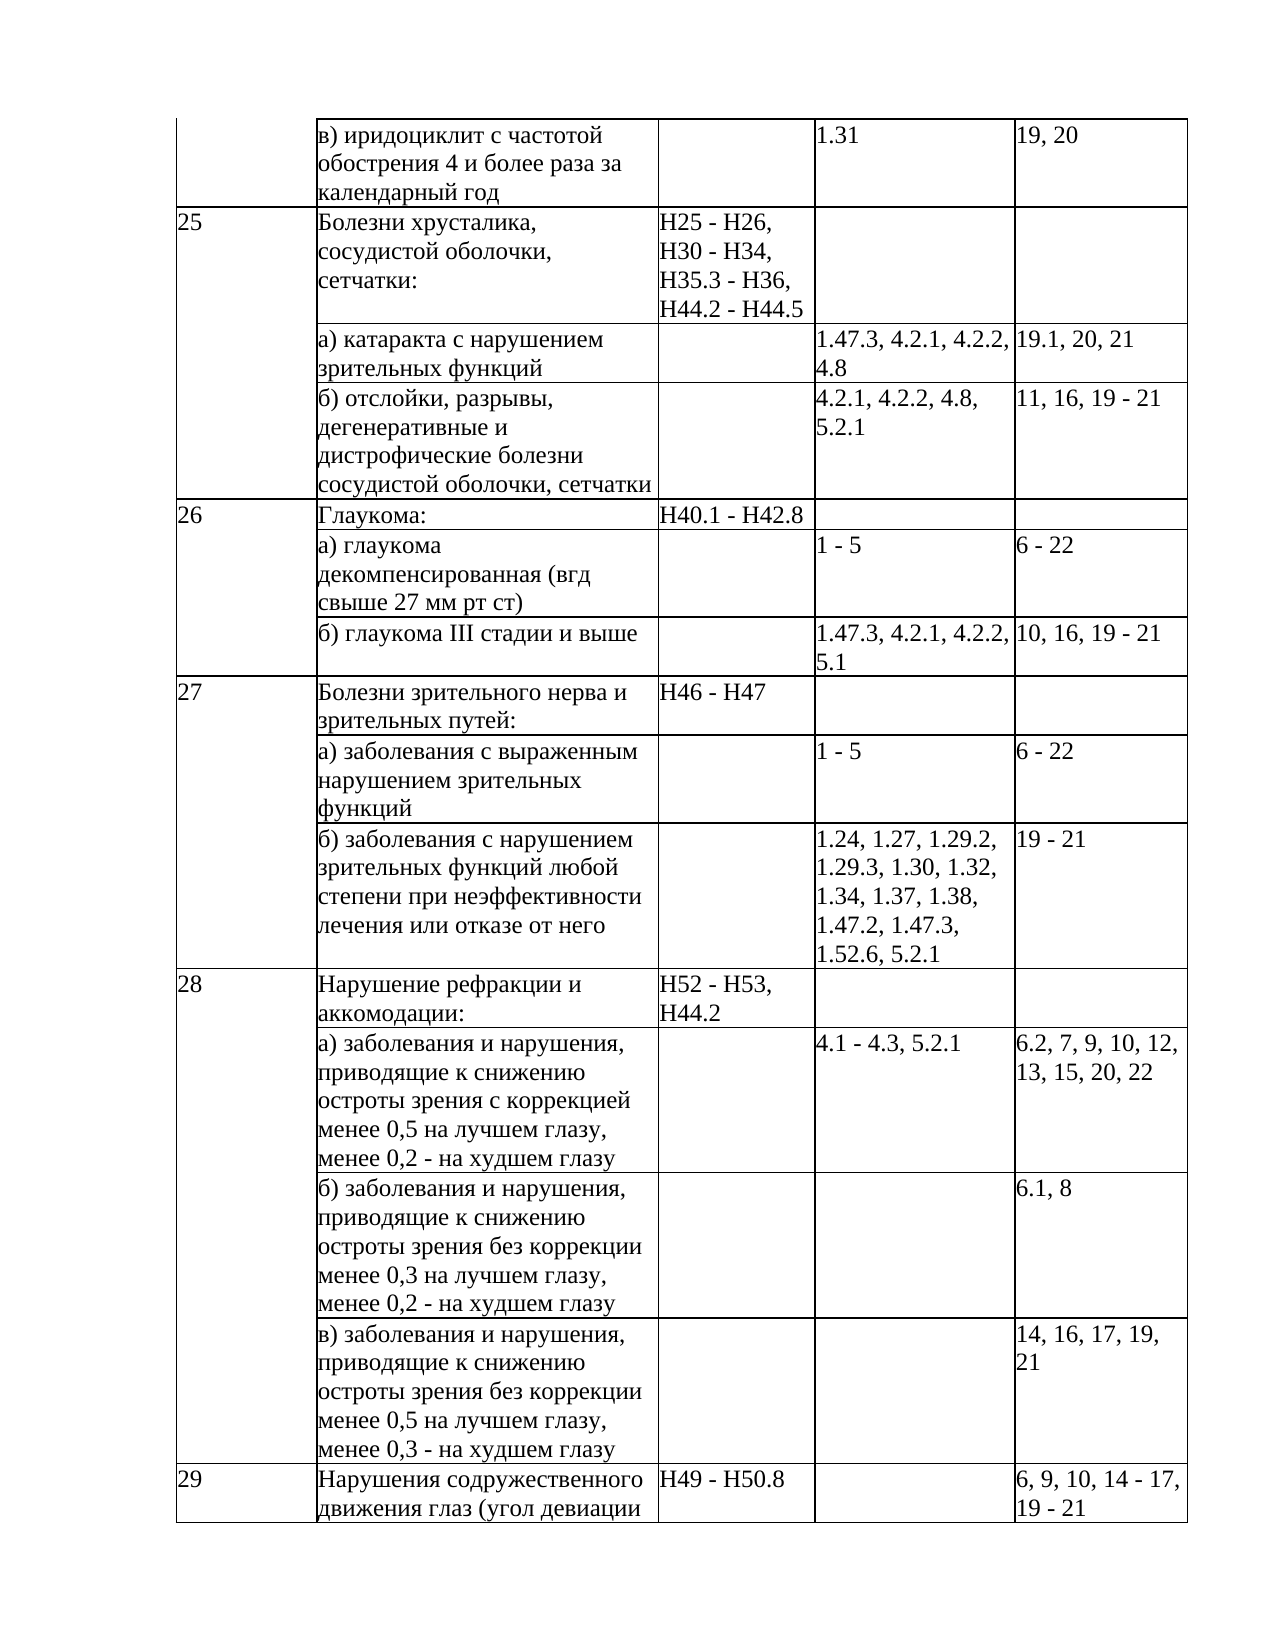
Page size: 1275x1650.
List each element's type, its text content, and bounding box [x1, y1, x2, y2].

table_cell Глаукома: [318, 500, 658, 528]
table_cell H46 - H47 [659, 677, 814, 734]
table_cell [659, 736, 814, 822]
table_cell 14, 16, 17, 19, 21 [1016, 1319, 1187, 1462]
table_cell [816, 1319, 1014, 1462]
table_cell 19.1, 20, 21 [1016, 324, 1187, 382]
table_cell 4.2.1, 4.2.2, 4.8, 5.2.1 [816, 383, 1014, 498]
table_cell [659, 824, 814, 967]
table_cell 11, 16, 19 - 21 [1016, 383, 1187, 498]
table_cell [1016, 208, 1187, 322]
table_cell Нарушение рефракции и аккомодации: [318, 969, 658, 1027]
table_cell б) заболевания и нарушения, приводящие к снижению остроты зрения без коррекции менее 0,3 на лучшем глазу, менее 0,2 - на худшем глазу [318, 1173, 658, 1317]
table_cell 1.24, 1.27, 1.29.2, 1.29.3, 1.30, 1.32, 1.34, 1.37, 1.38, 1.47.2, 1.47.3, 1.52.6, 5.2.1 [816, 824, 1014, 967]
table_cell 25 [177, 208, 316, 498]
table_cell 6.1, 8 [1016, 1173, 1187, 1317]
table_cell 1 - 5 [816, 736, 1014, 822]
table_cell [659, 1173, 814, 1317]
table_cell [1016, 969, 1187, 1027]
table_cell [1016, 500, 1187, 528]
table_cell [659, 324, 814, 382]
table_cell 4.1 - 4.3, 5.2.1 [816, 1028, 1014, 1172]
table_cell 6 - 22 [1016, 530, 1187, 616]
table_cell 26 [177, 500, 316, 675]
table_cell а) заболевания и нарушения, приводящие к снижению остроты зрения с коррекцией менее 0,5 на лучшем глазу, менее 0,2 - на худшем глазу [318, 1028, 658, 1172]
table_cell а) катаракта с нарушением зрительных функций [318, 324, 658, 382]
table_cell [816, 969, 1014, 1027]
table_cell [816, 208, 1014, 322]
table_cell [659, 530, 814, 616]
table_cell 1.47.3, 4.2.1, 4.2.2, 4.8 [816, 324, 1014, 382]
table_cell [659, 618, 814, 675]
table_cell H25 - H26, H30 - H34, H35.3 - H36, H44.2 - H44.5 [659, 208, 814, 322]
table_cell H40.1 - H42.8 [659, 500, 814, 528]
table_cell б) глаукома III стадии и выше [318, 618, 658, 675]
table_cell [659, 1319, 814, 1462]
table_cell б) заболевания с нарушением зрительных функций любой степени при неэффективности лечения или отказе от него [318, 824, 658, 967]
table_cell [659, 120, 814, 206]
table_cell 1.31 [816, 120, 1014, 206]
table_cell а) глаукома декомпенсированная (вгд свыше 27 мм рт ст) [318, 530, 658, 616]
table_cell [659, 383, 814, 498]
table_cell 10, 16, 19 - 21 [1016, 618, 1187, 675]
table_cell а) заболевания с выраженным нарушением зрительных функций [318, 736, 658, 822]
table_cell 27 [177, 677, 316, 967]
table_cell H49 - H50.8 [659, 1464, 814, 1522]
table_cell 19, 20 [1016, 120, 1187, 206]
table_cell [659, 1028, 814, 1172]
table_cell [816, 1173, 1014, 1317]
table_cell 6 - 22 [1016, 736, 1187, 822]
table_cell в) иридоциклит с частотой обострения 4 и более раза за календарный год [318, 120, 658, 206]
table_cell [816, 500, 1014, 528]
table_cell H52 - H53, H44.2 [659, 969, 814, 1027]
table_cell 6.2, 7, 9, 10, 12, 13, 15, 20, 22 [1016, 1028, 1187, 1172]
table_cell в) заболевания и нарушения, приводящие к снижению остроты зрения без коррекции менее 0,5 на лучшем глазу, менее 0,3 - на худшем глазу [318, 1319, 658, 1462]
table_cell [816, 677, 1014, 734]
table_cell [1016, 677, 1187, 734]
table_cell б) отслойки, разрывы, дегенеративные и дистрофические болезни сосудистой оболочки, сетчатки [318, 383, 658, 498]
table_cell 29 [177, 1464, 316, 1522]
table_cell 28 [177, 969, 316, 1462]
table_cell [318, 1464, 658, 1522]
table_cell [1016, 1464, 1187, 1522]
table_cell 1.47.3, 4.2.1, 4.2.2, 5.1 [816, 618, 1014, 675]
table_cell [816, 1464, 1014, 1522]
table_cell Болезни зрительного нерва и зрительных путей: [318, 677, 658, 734]
table_cell 19 - 21 [1016, 824, 1187, 967]
table_cell Болезни хрусталика, сосудистой оболочки, сетчатки: [318, 208, 658, 322]
table_cell 1 - 5 [816, 530, 1014, 616]
